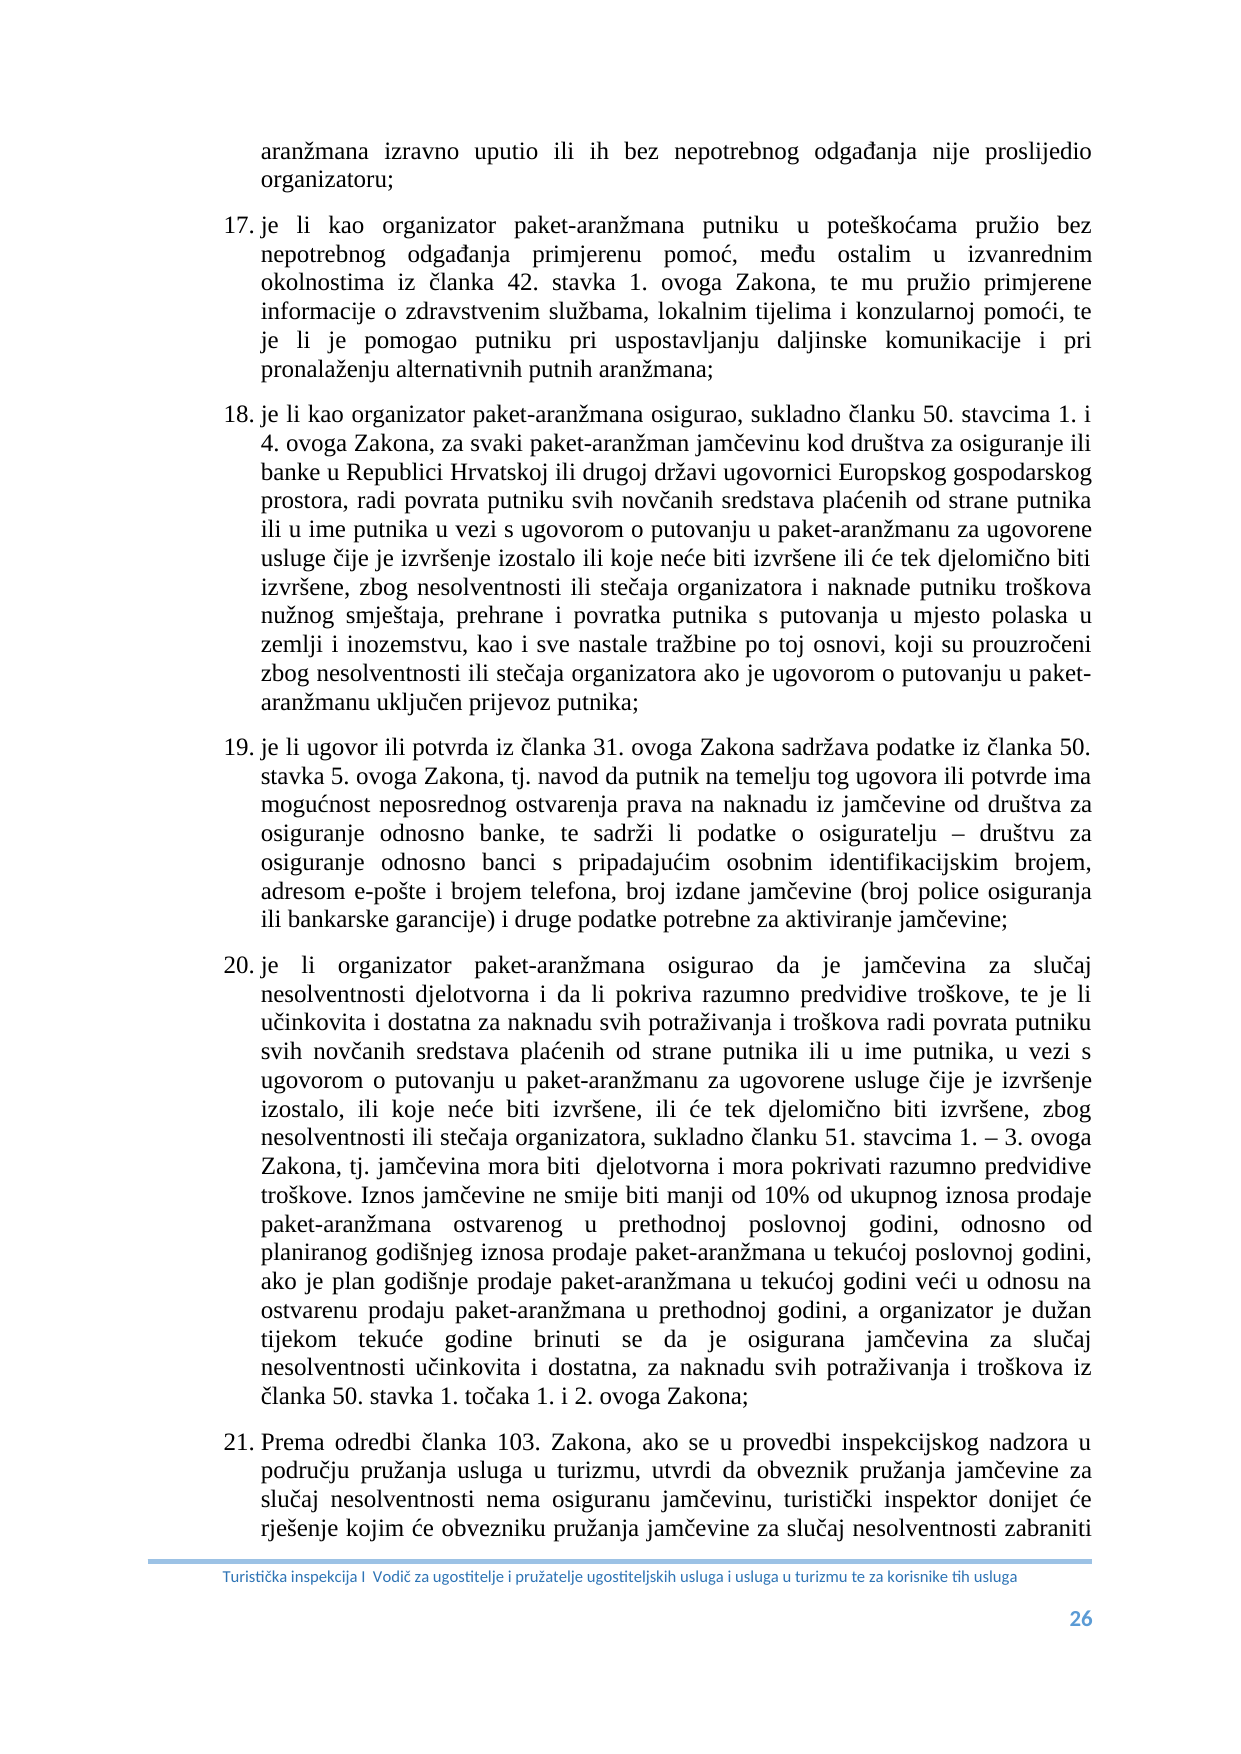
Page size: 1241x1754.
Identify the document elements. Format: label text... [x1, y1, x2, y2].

list je li kao organizator paket-aranžmana osigurao, sukladno članku 50. stavcima 1. i 4. ovoga Zakona, za svaki paket-aranžman jamčevinu kod društva za osiguranje ili banke u Republici Hrvatskoj ili drugoj državi ugovornici Europskog gospodarskog prostora, radi povrata putniku svih novčanih sredstava plaćenih od strane putnika ili u ime putnika u vezi s ugovorom o putovanju u paket-aranžmanu za ugovorene usluge čije je izvršenje izostalo ili koje neće biti izvršene ili će tek djelomično biti izvršene, zbog nesolventnosti ili stečaja organizatora i naknade putniku troškova nužnog smještaja, prehrane i povratka putnika s putovanja u mjesto polaska u zemlji i inozemstvu, kao i sve nastale tražbine po toj osnovi, koji su prouzročeni zbog nesolventnosti ili stečaja organizatora ako je ugovorom o putovanju u paket-aranžmanu uključen prijevoz putnika; [223, 399, 1092, 715]
list je li ugovor ili potvrda iz članka 31. ovoga Zakona sadržava podatke iz članka 50. stavka 5. ovoga Zakona, tj. navod da putnik na temelju tog ugovora ili potvrde ima mogućnost neposrednog ostvarenja prava na naknadu iz jamčevine od društva za osiguranje odnosno banke, te sadrži li podatke o osiguratelju – društvu za osiguranje odnosno banci s pripadajućim osobnim identifikacijskim brojem, adresom e-pošte i brojem telefona, broj izdane jamčevine (broj police osiguranja ili bankarske garancije) i druge podatke potrebne za aktiviranje jamčevine; [223, 732, 1092, 933]
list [223, 1427, 1092, 1542]
list je li organizator paket-aranžmana osigurao da je jamčevina za slučaj nesolventnosti djelotvorna i da li pokriva razumno predvidive troškove, te je li učinkovita i dostatna za naknadu svih potraživanja i troškova radi povrata putniku svih novčanih sredstava plaćenih od strane putnika ili u ime putnika, u vezi s ugovorom o putovanju u paket-aranžmanu za ugovorene usluge čije je izvršenje izostalo, ili koje neće biti izvršene, ili će tek djelomično biti izvršene, zbog nesolventnosti ili stečaja organizatora, sukladno članku 51. stavcima 1. – 3. ovoga Zakona, tj. jamčevina mora biti djelotvorna i mora pokrivati razumno predvidive troškove. Iznos jamčevine ne smije biti manji od 10% od ukupnog iznosa prodaje paket-aranžmana ostvarenog u prethodnoj poslovnoj godini, odnosno od planiranog godišnjeg iznosa prodaje paket-aranžmana u tekućoj poslovnoj godini, ako je plan godišnje prodaje paket-aranžmana u tekućoj godini veći u odnosu na ostvarenu prodaju paket-aranžmana u prethodnoj godini, a organizator je dužan tijekom tekuće godine brinuti se da je osigurana jamčevina za slučaj nesolventnosti učinkovita i dostatna, za naknadu svih potraživanja i troškova iz članka 50. stavka 1. točaka 1. i 2. ovoga Zakona; [223, 950, 1092, 1410]
list je li kao organizator paket-aranžmana putniku u poteškoćama pružio bez nepotrebnog odgađanja primjerenu pomoć, među ostalim u izvanrednim okolnostima iz članka 42. stavka 1. ovoga Zakona, te mu pružio primjerene informacije o zdravstvenim službama, lokalnim tijelima i konzularnoj pomoći, te je li je pomogao putniku pri uspostavljanju daljinske komunikacije i pri pronalaženju alternativnih putnih aranžmana; [223, 210, 1092, 382]
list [223, 136, 1092, 193]
